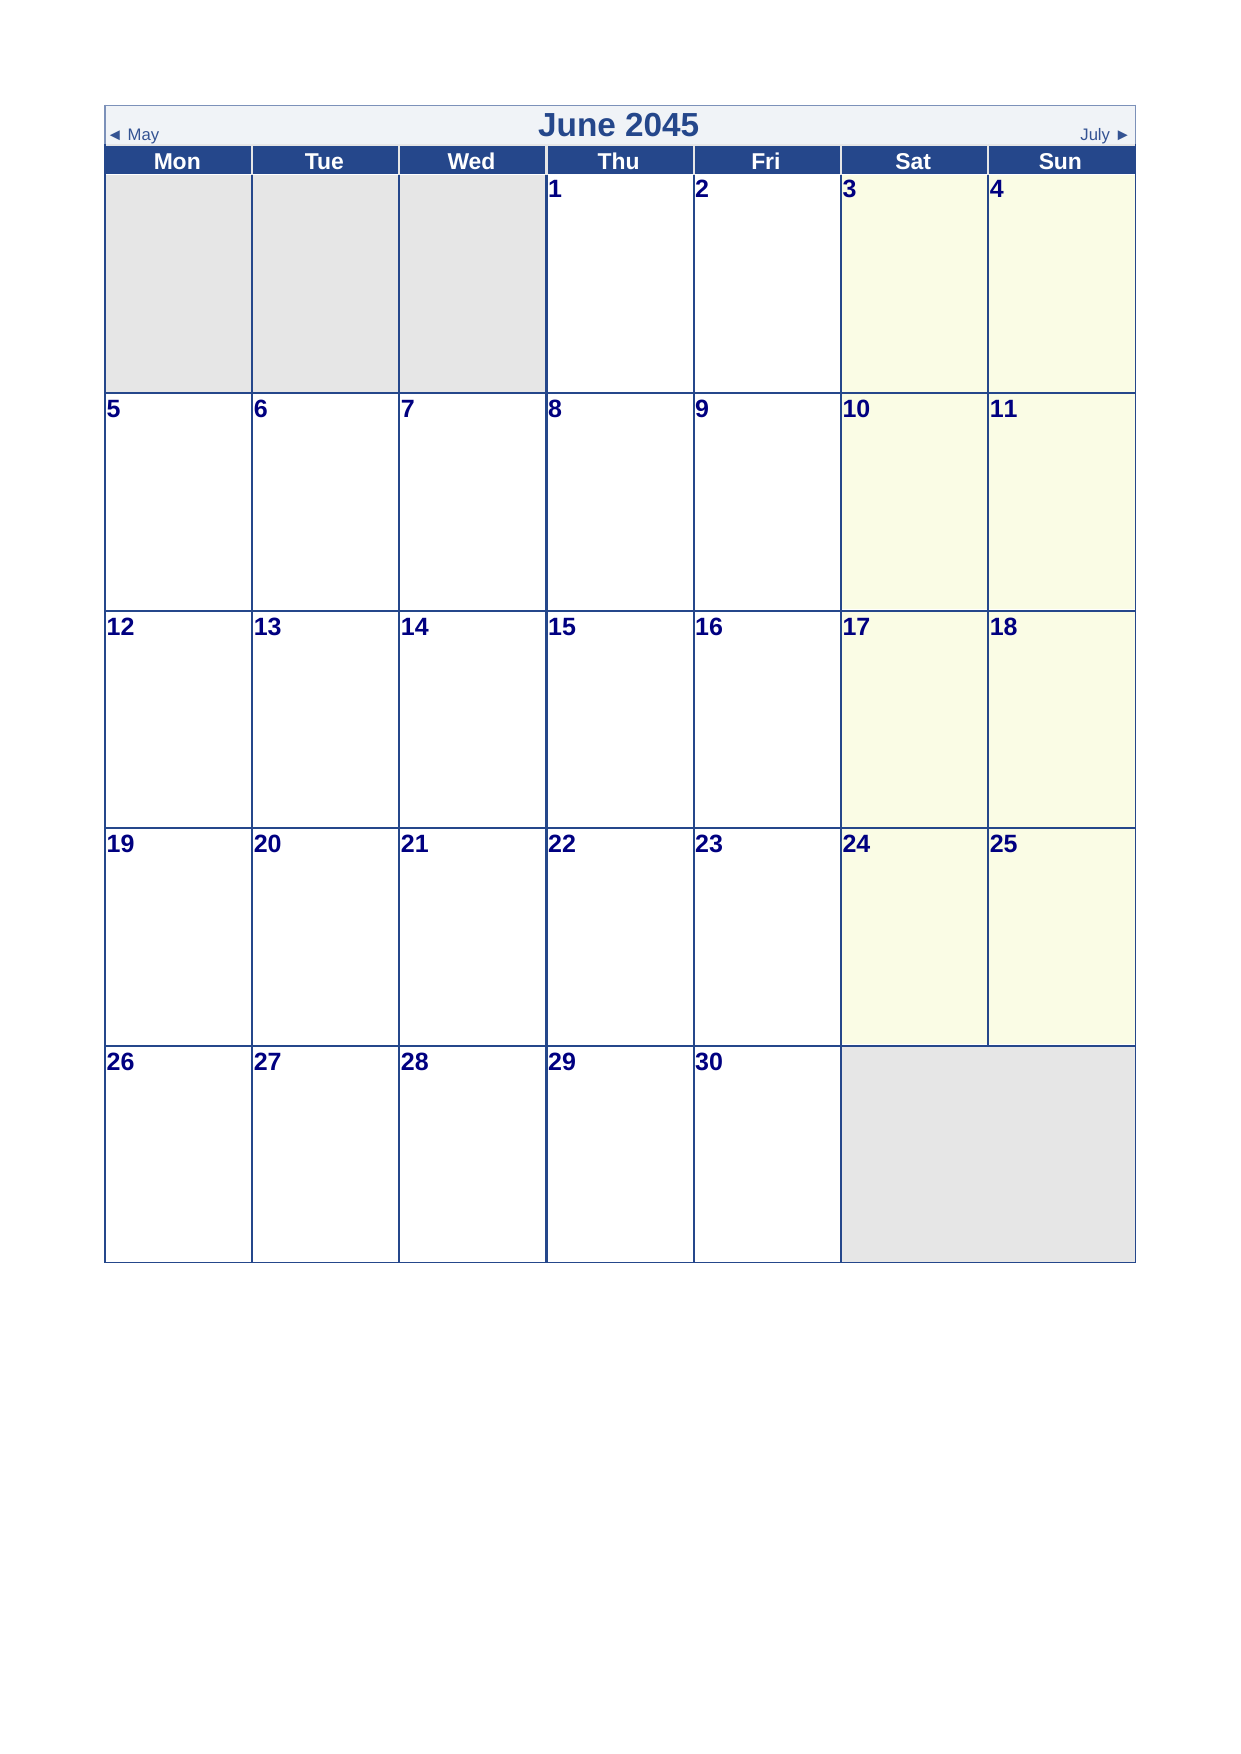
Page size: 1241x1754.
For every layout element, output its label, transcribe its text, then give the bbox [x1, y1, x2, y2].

table_cell 21 [400, 829, 545, 1044]
table_cell [253, 175, 398, 392]
table_header July ► [988, 106, 1135, 144]
table_cell 1 [548, 175, 693, 392]
table_cell 6 [253, 394, 398, 609]
table_cell 2 [695, 175, 840, 392]
table_cell Mon [106, 146, 251, 174]
table_cell 20 [253, 829, 398, 1044]
table_cell 4 [989, 175, 1135, 392]
table_cell [106, 175, 251, 392]
table_cell Sun [989, 146, 1135, 174]
table_cell 10 [842, 394, 987, 609]
table_cell Fri [695, 146, 840, 174]
table_cell 12 [106, 612, 251, 827]
table_cell Sat [842, 146, 987, 174]
table_cell 26 [106, 1047, 251, 1262]
table_header ◄ May [106, 106, 252, 144]
table_cell 3 [842, 175, 987, 392]
table_cell [842, 1047, 1135, 1262]
table_cell 16 [695, 612, 840, 827]
table_cell 15 [548, 612, 693, 827]
table_cell 23 [695, 829, 840, 1044]
table_cell Thu [548, 146, 693, 174]
table_cell 28 [400, 1047, 545, 1262]
table_cell 24 [842, 829, 987, 1044]
table_cell 29 [548, 1047, 693, 1262]
table_cell 18 [989, 612, 1135, 827]
table_cell Tue [253, 146, 398, 174]
table_header June 2045 [252, 106, 988, 144]
table_cell Wed [400, 146, 545, 174]
table_cell 27 [253, 1047, 398, 1262]
table_cell 9 [695, 394, 840, 609]
table_cell 17 [842, 612, 987, 827]
table_cell 25 [989, 829, 1135, 1044]
table_cell 14 [400, 612, 545, 827]
table_cell 22 [548, 829, 693, 1044]
table_cell 19 [106, 829, 251, 1044]
table_cell [400, 175, 545, 392]
table_cell 7 [400, 394, 545, 609]
table_cell 5 [106, 394, 251, 609]
table_cell 8 [548, 394, 693, 609]
table_cell 11 [989, 394, 1135, 609]
table_cell 13 [253, 612, 398, 827]
table_cell 30 [695, 1047, 840, 1262]
